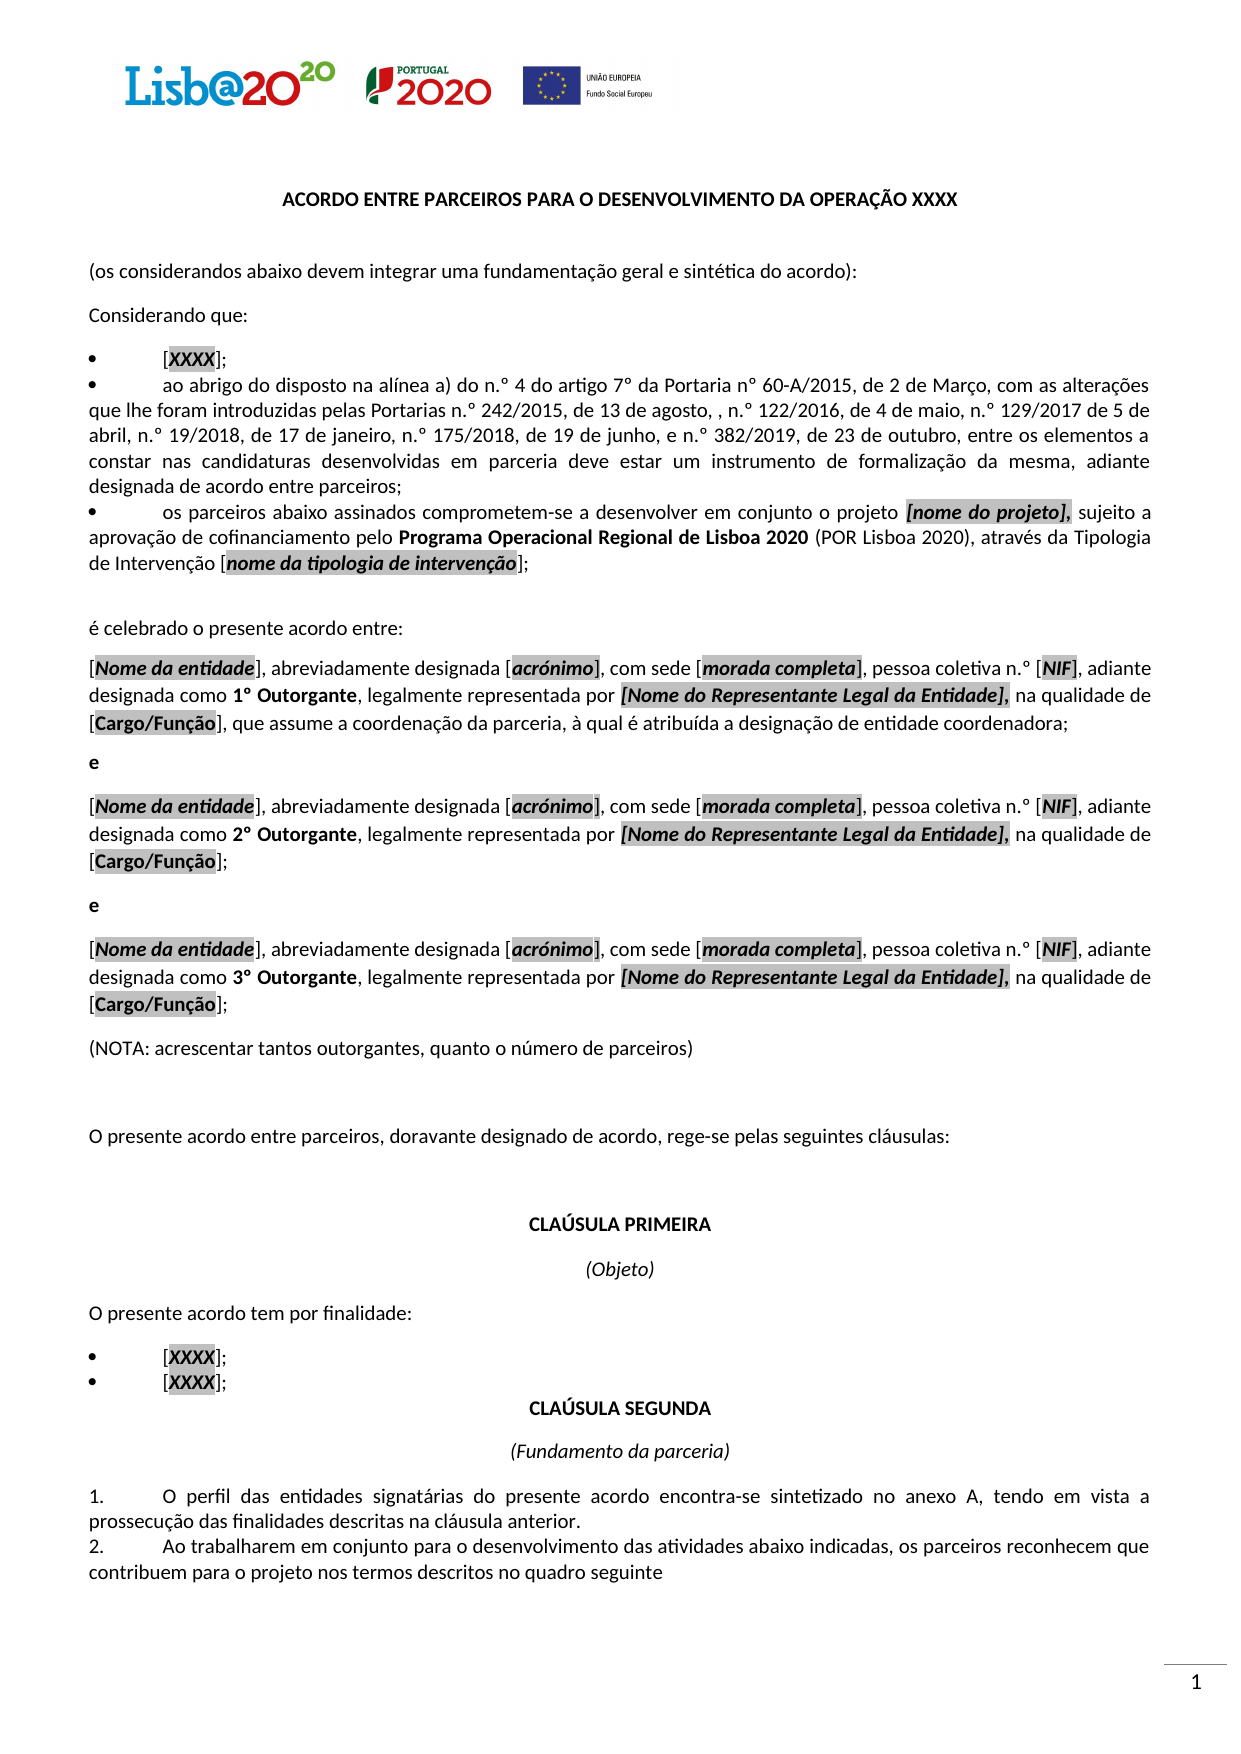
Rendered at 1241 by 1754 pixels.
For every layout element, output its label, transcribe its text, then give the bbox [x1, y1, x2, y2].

list [XXXX]; [88, 1369, 169, 1395]
text CLAÚSULA SEGUNDA [88, 1395, 1152, 1420]
text O presente acordo tem por finalidade: [88, 1300, 1152, 1325]
text [Nome da entidade], abreviadamente designada [acrónimo], com sede [morada completa], pessoa coletiva n.º [NIF], adiante designada como 3º Outorgante, legalmente representada por [Nome do Representante Legal da Entidade], na qualidade de [Cargo/Função]; [88, 937, 1152, 1017]
text (os considerandos abaixo devem integrar uma fundamentação geral e sintética do acordo): [89, 258, 1152, 284]
list [XXXX]; [88, 346, 169, 372]
text CLAÚSULA PRIMEIRA [88, 1212, 1152, 1237]
list Ao trabalharem em conjunto para o desenvolvimento das atividades abaixo indicadas, os parceiros reconhecem que contribuem para o projeto nos termos descritos no quadro seguinte [88, 1534, 1152, 1584]
list [XXXX]; [88, 1344, 169, 1369]
text O presente acordo entre parceiros, doravante designado de acordo, rege-se pelas seguintes cláusulas: [88, 1123, 1152, 1149]
text é celebrado o presente acordo entre: [89, 615, 1152, 640]
text (Objeto) [88, 1256, 1152, 1281]
list [XXXX]; [215, 1344, 1152, 1369]
list os parceiros abaixo assinados comprometem-se a desenvolver em conjunto o projeto [nome do projeto], sujeito a aprovação de cofinanciamento pelo Programa Operacional Regional de Lisboa 2020 (POR Lisboa 2020), através da Tipologia de Intervenção [nome da tipologia de intervenção]; [88, 499, 1152, 575]
text e [88, 892, 1152, 918]
text (Fundamento da parceria) [88, 1439, 1152, 1464]
list ao abrigo do disposto na alínea a) do n.º 4 do artigo 7º da Portaria nº 60-A/2015, de 2 de Março, com as alterações que lhe foram introduzidas pelas Portarias n.º 242/2015, de 13 de agosto, , n.º 122/2016, de 4 de maio, n.º 129/2017 de 5 de abril, n.º 19/2018, de 17 de janeiro, n.º 175/2018, de 19 de junho, e n.º 382/2019, de 23 de outubro, entre os elementos a constar nas candidaturas desenvolvidas em parceria deve estar um instrumento de formalização da mesma, adiante designada de acordo entre parceiros; [88, 372, 1152, 499]
text e [88, 749, 1152, 775]
text [Nome da entidade], abreviadamente designada [acrónimo], com sede [morada completa], pessoa coletiva n.º [NIF], adiante designada como 2º Outorgante, legalmente representada por [Nome do Representante Legal da Entidade], na qualidade de [Cargo/Função]; [88, 794, 1152, 874]
picture [95, 53, 712, 114]
list O perfil das entidades signatárias do presente acordo encontra-se sintetizado no anexo A, tendo em vista a prossecução das finalidades descritas na cláusula anterior. [88, 1483, 1152, 1534]
text (NOTA: acrescentar tantos outorgantes, quanto o número de parceiros) [88, 1035, 1152, 1061]
text ACORDO ENTRE PARCEIROS PARA O DESENVOLVIMENTO DA OPERAÇÃO XXXX [89, 186, 1152, 211]
list [XXXX]; [215, 346, 1152, 372]
list [XXXX]; [215, 1369, 1152, 1395]
text Considerando que: [88, 302, 1152, 328]
text [Nome da entidade], abreviadamente designada [acrónimo], com sede [morada completa], pessoa coletiva n.º [NIF], adiante designada como 1º Outorgante, legalmente representada por [Nome do Representante Legal da Entidade], na qualidade de [Cargo/Função], que assume a coordenação da parceria, à qual é atribuída a designação de entidade coordenadora; [89, 655, 1152, 735]
